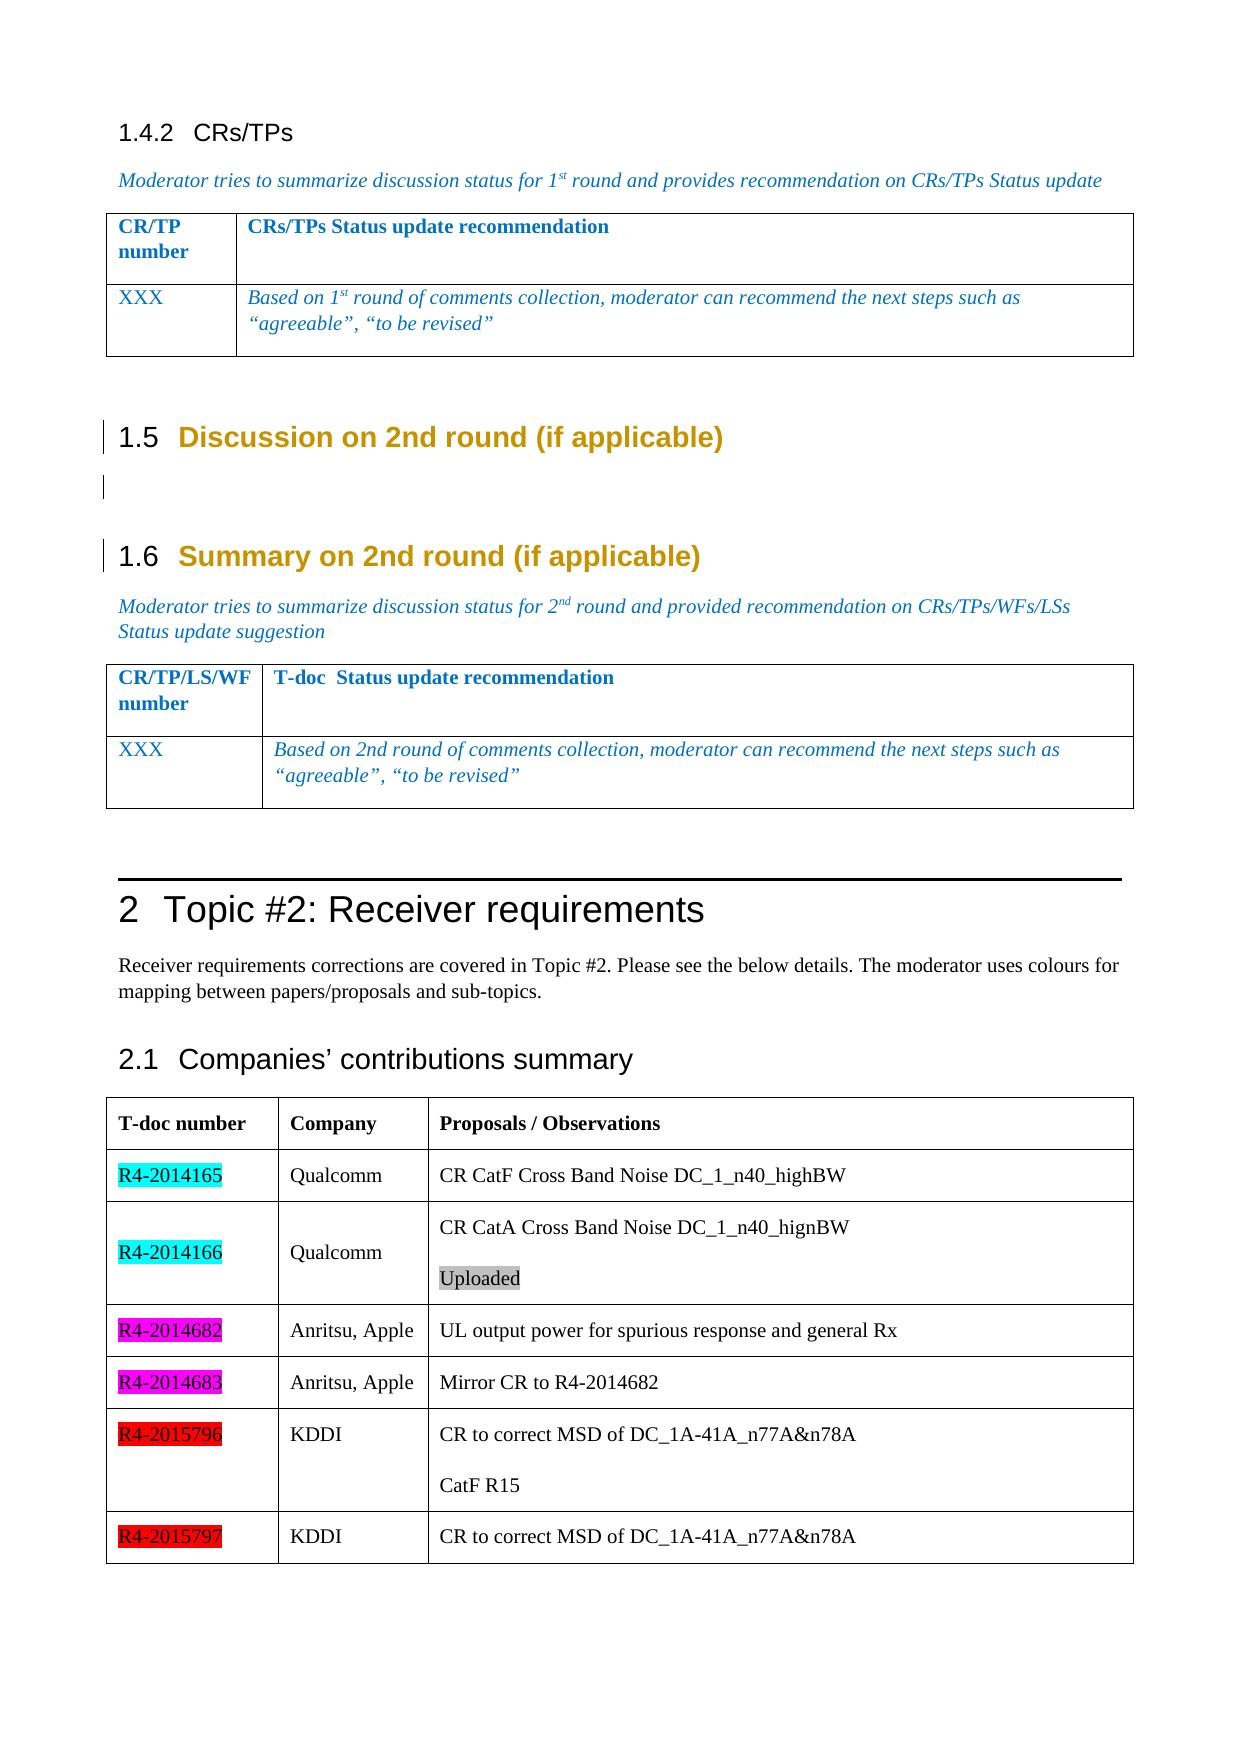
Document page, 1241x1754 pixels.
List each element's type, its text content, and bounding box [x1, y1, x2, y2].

table_cell R4-2014682 [107, 1305, 278, 1356]
subtitle Companies’ contributions summary [118, 1042, 1122, 1076]
table_cell UL output power for spurious response and general Rx [429, 1305, 1133, 1356]
table_cell CR CatA Cross Band Noise DC_1_n40_hignBW Uploaded [429, 1202, 1133, 1304]
table_cell Based on 1st round of comments collection, moderator can recommend the next steps such as “agreeable”, “to be revised” [237, 285, 1133, 356]
subtitle Discussion on 2nd round (if applicable) [118, 420, 1122, 454]
table_cell CR CatF Cross Band Noise DC_1_n40_highBW [429, 1150, 1133, 1201]
table_header Proposals / Observations [429, 1098, 1133, 1149]
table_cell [429, 1512, 1133, 1563]
table_cell Mirror CR to R4-2014682 [429, 1357, 1133, 1408]
table_cell R4-2015796 [107, 1409, 278, 1511]
subtitle Topic #2: Receiver requirements [118, 881, 1122, 931]
text Moderator tries to summarize discussion status for 2nd round and provided recommendation on CRs/TPs/WFs/LSs Status update suggestion [118, 593, 1122, 643]
table_header CR/TP/LS/WF number [107, 665, 262, 736]
text Moderator tries to summarize discussion status for 1st round and provides recommendation on CRs/TPs Status update [118, 168, 1122, 192]
table_cell R4-2014165 [107, 1150, 278, 1201]
table_cell R4-2014166 [107, 1202, 278, 1304]
table_cell KDDI [279, 1512, 428, 1563]
table_header T-doc Status update recommendation [263, 665, 1133, 736]
table_cell Qualcomm [279, 1150, 428, 1201]
table_header T-doc number [107, 1098, 278, 1149]
table_header Company [279, 1098, 428, 1149]
table_cell Anritsu, Apple [279, 1357, 428, 1408]
table_header CRs/TPs Status update recommendation [237, 214, 1133, 284]
table_cell R4-2014683 [107, 1357, 278, 1408]
table_cell Anritsu, Apple [279, 1305, 428, 1356]
table_cell Based on 2nd round of comments collection, moderator can recommend the next steps such as “agreeable”, “to be revised” [263, 737, 1133, 807]
subtitle CRs/TPs [118, 118, 1122, 147]
table_cell R4-2015797 [107, 1512, 278, 1563]
table_cell XXX [107, 737, 262, 807]
text Receiver requirements corrections are covered in Topic #2. Please see the below details. The moderator uses colours for mapping between papers/proposals and sub-topics. [118, 953, 1122, 1003]
table_cell Qualcomm [279, 1202, 428, 1304]
table_cell KDDI [279, 1409, 428, 1511]
table_cell XXX [107, 285, 236, 356]
table_cell CR to correct MSD of DC_1A-41A_n77A&n78A CatF R15 [429, 1409, 1133, 1511]
subtitle Summary on 2nd round (if applicable) [118, 539, 1122, 572]
table_header CR/TP number [107, 214, 236, 284]
